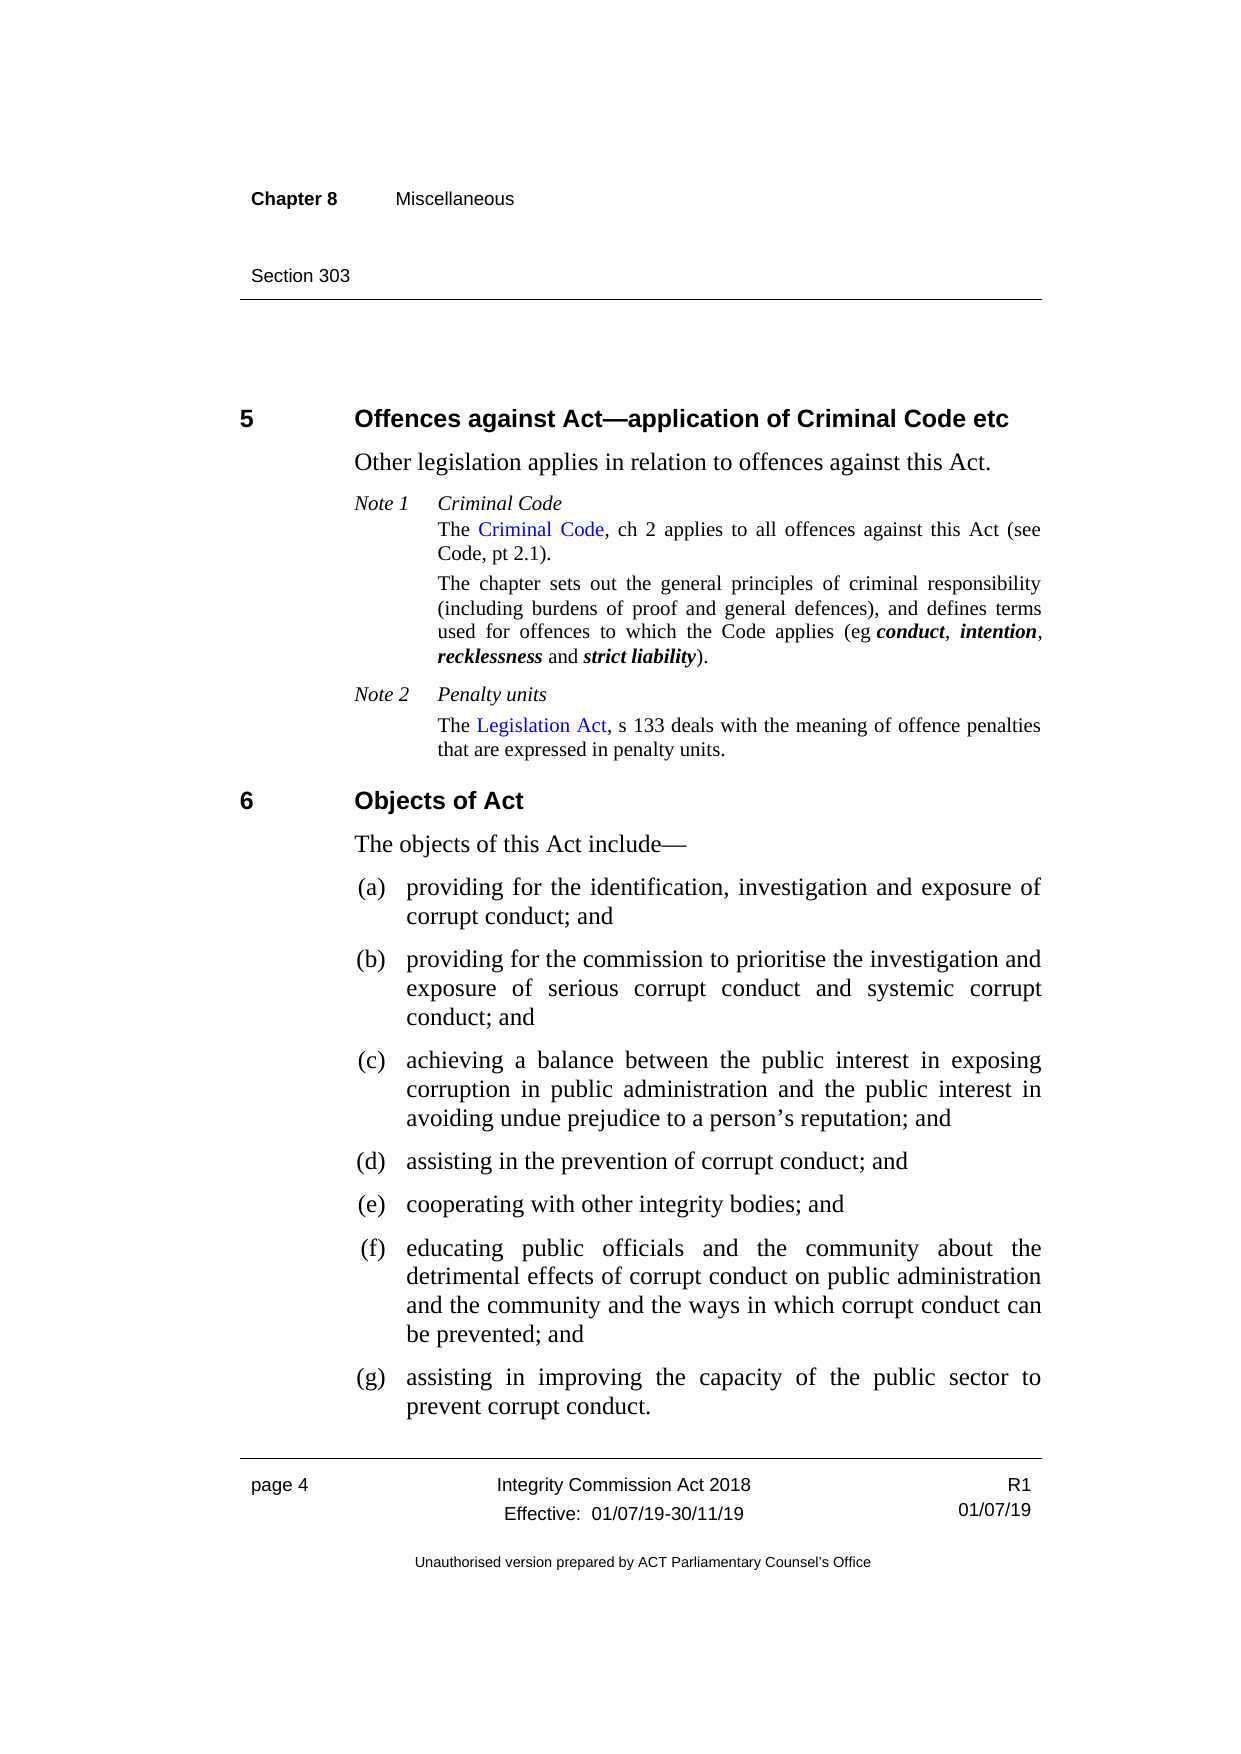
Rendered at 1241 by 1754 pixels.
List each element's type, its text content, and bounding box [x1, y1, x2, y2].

text (d) assisting in the prevention of corrupt conduct; and [239, 1146, 1042, 1175]
text (c) achieving a balance between the public interest in exposing corruption in public administration and the public interest in avoiding undue prejudice to a person’s reputation; and [239, 1045, 1042, 1131]
text 6 Objects of Act [239, 786, 1042, 814]
text The Legislation Act, s 133 deals with the meaning of offence penalties that are expressed in penalty units. [437, 712, 1042, 761]
text The chapter sets out the general principles of criminal responsibility (including burdens of proof and general defences), and defines terms used for offences to which the Code applies (eg conduct, intention, recklessness and strict liability). [437, 571, 1042, 668]
text 5 Offences against Act—application of Criminal Code etc [239, 404, 1042, 433]
text The Criminal Code, ch 2 applies to all offences against this Act (see Code, pt 2.1). [437, 517, 1042, 565]
text (e) cooperating with other integrity bodies; and [239, 1189, 1042, 1218]
text Other legislation applies in relation to offences against this Act. [354, 447, 1042, 476]
text The objects of this Act include— [354, 829, 1042, 858]
text (f) educating public officials and the community about the detrimental effects of corrupt conduct on public administration and the community and the ways in which corrupt conduct can be prevented; and [239, 1233, 1042, 1348]
text Note 2 Penalty units [354, 682, 1042, 706]
text (b) providing for the commission to prioritise the investigation and exposure of serious corrupt conduct and systemic corrupt conduct; and [239, 944, 1042, 1031]
text Note 1 Criminal Code [354, 491, 1042, 515]
text (g) assisting in improving the capacity of the public sector to prevent corrupt conduct. [239, 1362, 1042, 1420]
text (a) providing for the identification, investigation and exposure of corrupt conduct; and [239, 872, 1042, 930]
